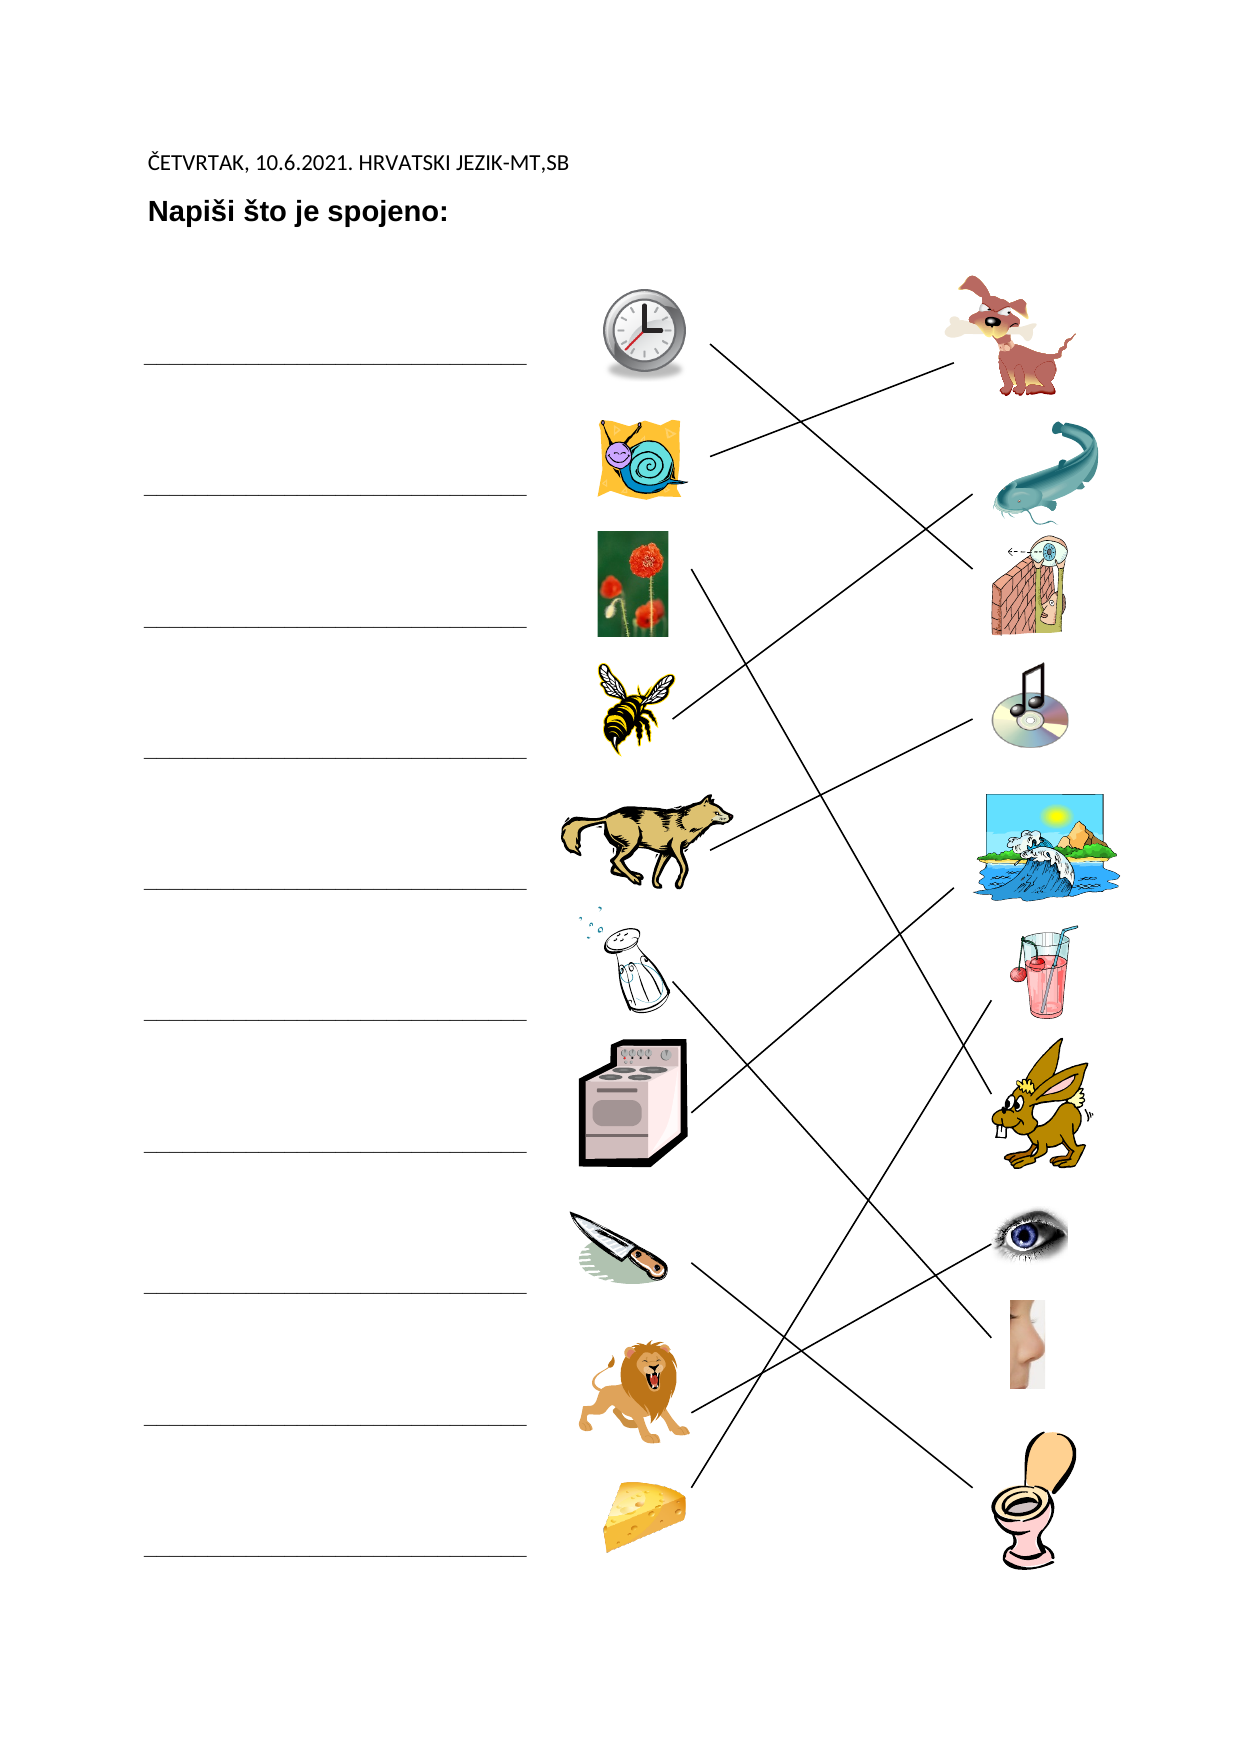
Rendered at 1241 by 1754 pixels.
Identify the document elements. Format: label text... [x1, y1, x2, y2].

text ČETVRTAK, 10.6.2021. HRVATSKI JEZIK-MT,SB [148, 148, 1093, 176]
picture [1010, 1300, 1046, 1389]
picture [597, 1471, 689, 1563]
picture [597, 531, 669, 637]
picture [991, 662, 1069, 748]
text Napiši što je spojeno: [148, 194, 1093, 228]
picture [597, 287, 692, 382]
picture [991, 1206, 1068, 1265]
